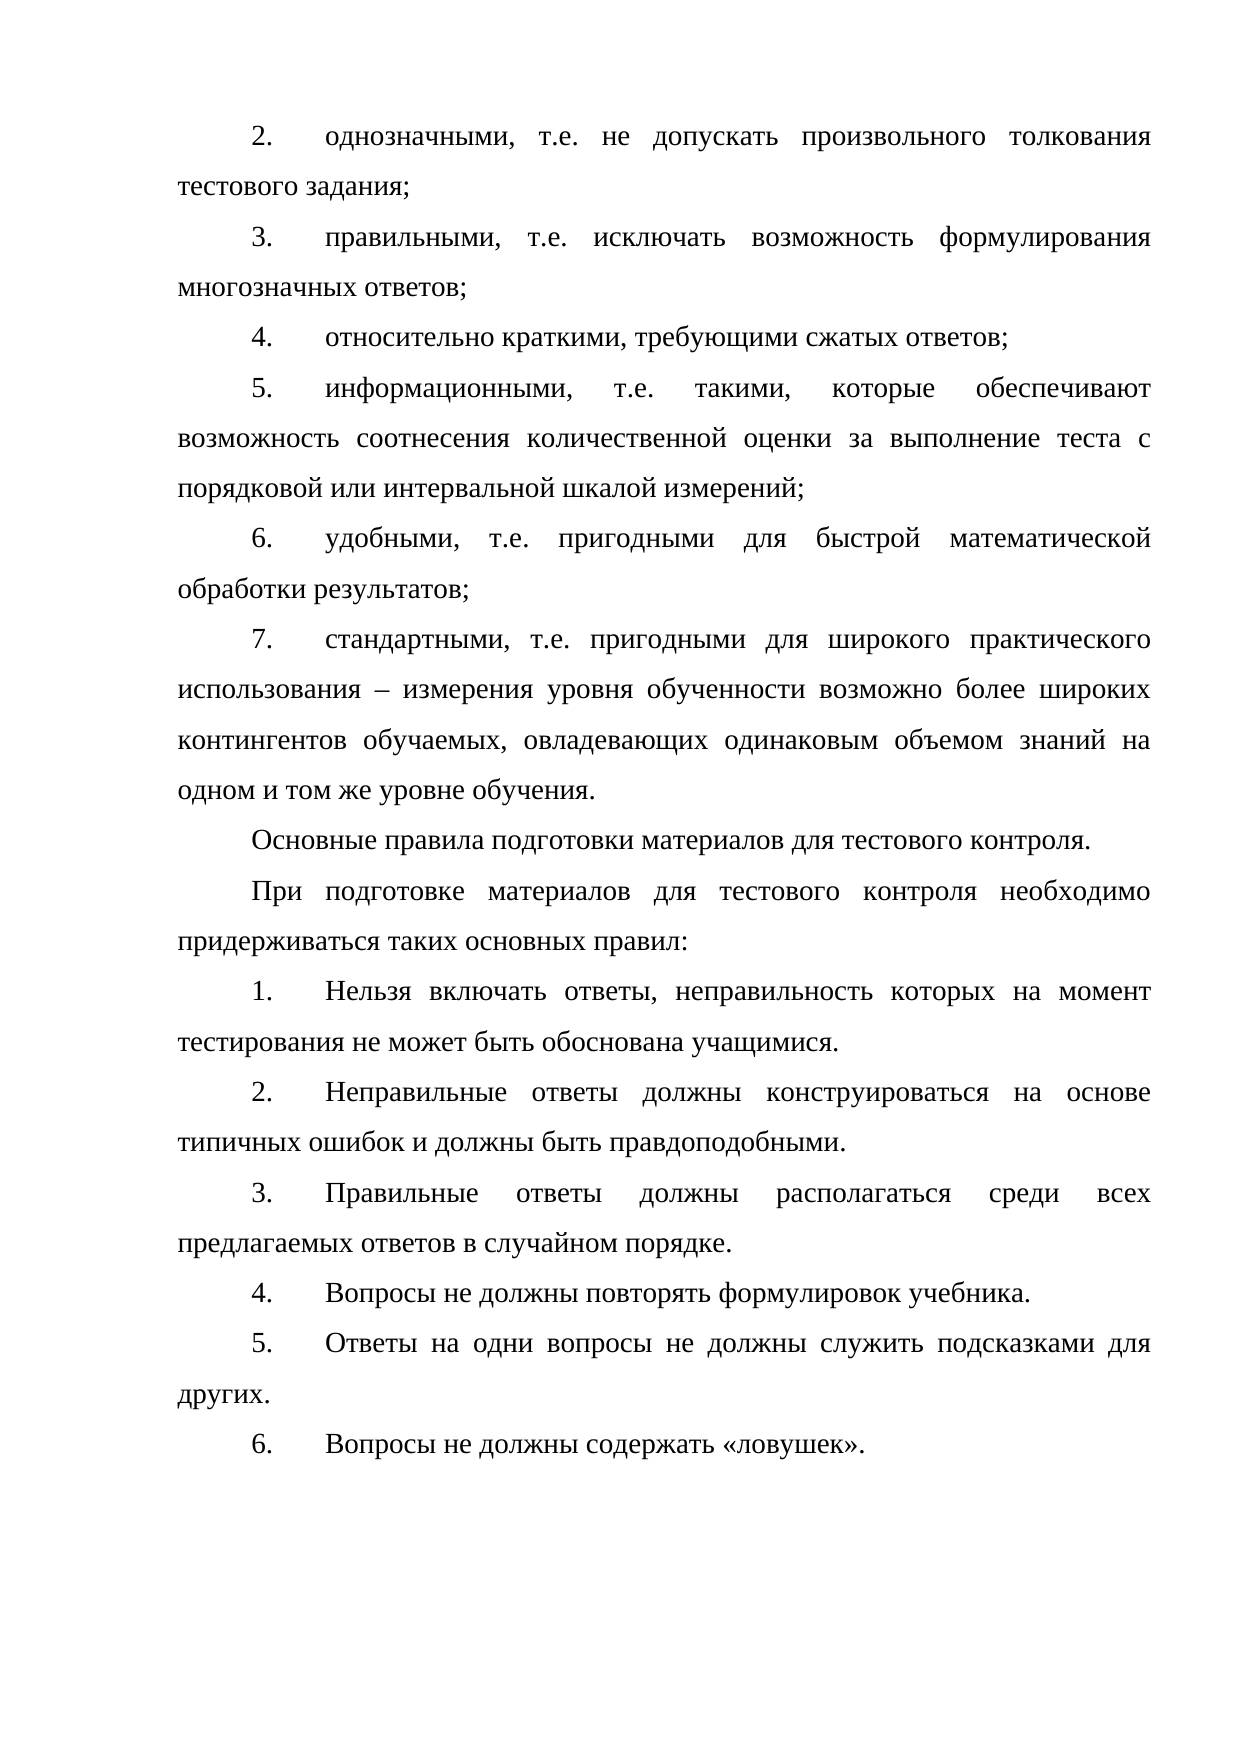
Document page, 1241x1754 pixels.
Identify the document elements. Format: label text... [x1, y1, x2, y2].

text 2. Неправильные ответы должны конструироваться на основе типичных ошибок и должны быть правдоподобными. [177, 1074, 1152, 1158]
text 3. Правильные ответы должны располагаться среди всех предлагаемых ответов в случайном порядке. [177, 1175, 1152, 1258]
text 5. информационными, т.е. такими, которые обеспечивают возможность соотнесения количественной оценки за выполнение теста с порядковой или интервальной шкалой измерений; [177, 370, 1152, 504]
text 4. Вопросы не должны повторять формулировок учебника. [177, 1275, 1152, 1309]
text При подготовке материалов для тестового контроля необходимо придерживаться таких основных правил: [177, 873, 1152, 957]
text 2. однозначными, т.е. не допускать произвольного толкования тестового задания; [177, 118, 1152, 202]
text 5. Ответы на одни вопросы не должны служить подсказками для других. [177, 1326, 1152, 1409]
text 3. правильными, т.е. исключать возможность формулирования многозначных ответов; [177, 219, 1152, 303]
text 7. стандартными, т.е. пригодными для широкого практического использования – измерения уровня обученности возможно более широких контингентов обучаемых, овладевающих одинаковым объемом знаний на одном и том же уровне обучения. [177, 621, 1152, 806]
text 6. удобными, т.е. пригодными для быстрой математической обработки результатов; [177, 521, 1152, 604]
text 6. Вопросы не должны содержать «ловушек». [177, 1426, 1152, 1460]
text Основные правила подготовки материалов для тестового контроля. [177, 822, 1152, 856]
text 1. Нельзя включать ответы, неправильность которых на момент тестирования не может быть обоснована учащимися. [177, 973, 1152, 1057]
text 4. относительно краткими, требующими сжатых ответов; [177, 319, 1152, 353]
